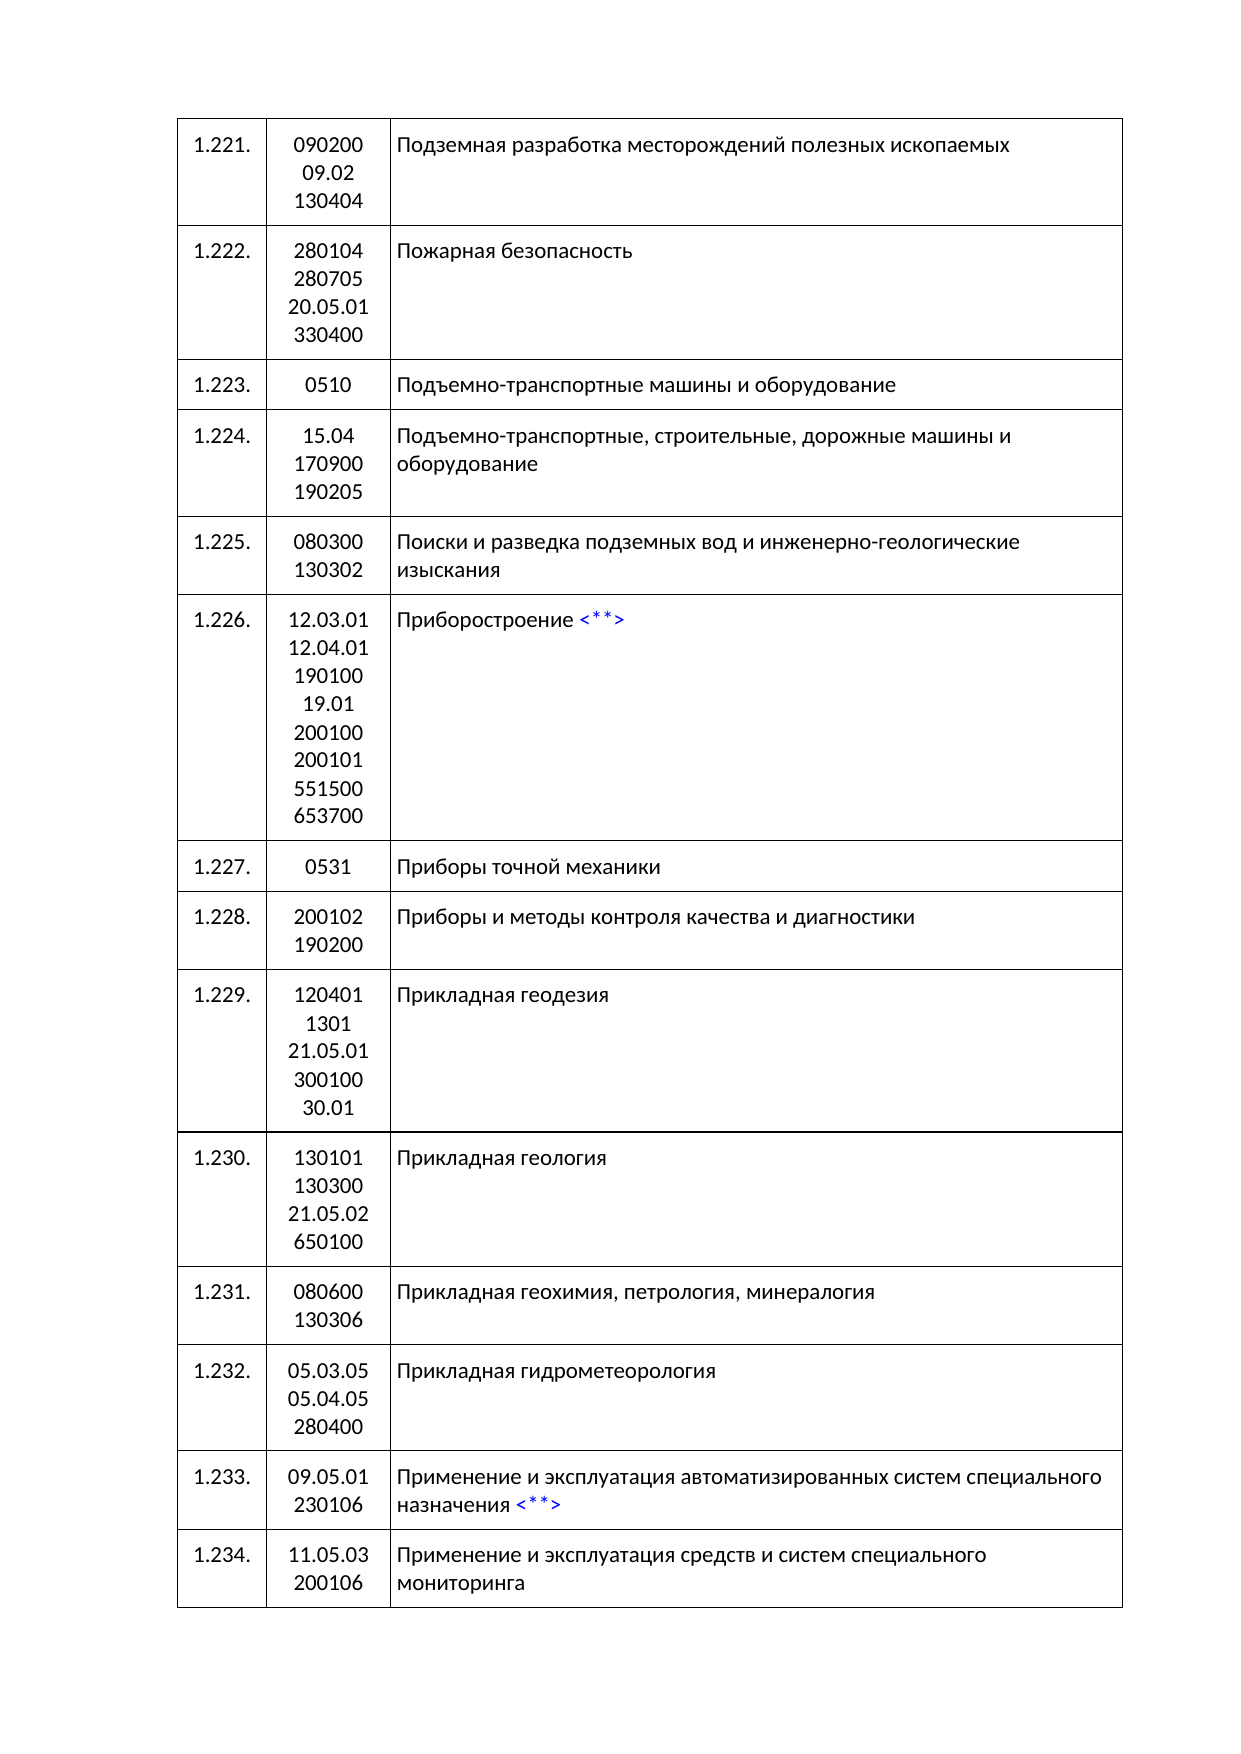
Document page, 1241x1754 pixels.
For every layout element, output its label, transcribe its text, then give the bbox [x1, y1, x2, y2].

table_cell 130101 130300 21.05.02 650100 [267, 1133, 390, 1266]
table_cell 15.04 170900 190205 [267, 410, 390, 516]
table_cell 1.221. [178, 119, 266, 224]
table_cell 1.230. [178, 1133, 266, 1266]
table_cell Прикладная гидрометеорология [391, 1345, 1122, 1450]
table_cell 1.231. [178, 1267, 266, 1344]
table_cell 12.03.01 12.04.01 190100 19.01 200100 200101 551500 653700 [267, 595, 390, 840]
table_cell Пожарная безопасность [391, 226, 1122, 359]
table_cell 1.227. [178, 841, 266, 891]
table_cell 090200 09.02 130404 [267, 119, 390, 224]
table_cell 1.226. [178, 595, 266, 840]
table_cell 200102 190200 [267, 892, 390, 969]
table_cell 1.225. [178, 517, 266, 594]
table_cell Прикладная геодезия [391, 970, 1122, 1131]
table_cell Приборы точной механики [391, 841, 1122, 891]
table_cell 09.05.01 230106 [267, 1451, 390, 1529]
table_cell 1.223. [178, 360, 266, 409]
table_cell Приборостроение <**> [391, 595, 1122, 840]
table_cell Подземная разработка месторождений полезных ископаемых [391, 119, 1122, 224]
table_cell 0510 [267, 360, 390, 409]
table_cell 1.229. [178, 970, 266, 1131]
table_cell 0531 [267, 841, 390, 891]
table_cell Подъемно-транспортные, строительные, дорожные машины и оборудование [391, 410, 1122, 516]
table_cell 05.03.05 05.04.05 280400 [267, 1345, 390, 1450]
table_cell 1.222. [178, 226, 266, 359]
table_cell Подъемно-транспортные машины и оборудование [391, 360, 1122, 409]
table_cell 1.233. [178, 1451, 266, 1529]
table_cell Прикладная геохимия, петрология, минералогия [391, 1267, 1122, 1344]
table_cell 1.228. [178, 892, 266, 969]
table_cell Применение и эксплуатация средств и систем специального мониторинга [391, 1530, 1122, 1607]
table_cell Применение и эксплуатация автоматизированных систем специального назначения <**> [391, 1451, 1122, 1529]
table_cell 1.234. [178, 1530, 266, 1607]
table_cell Приборы и методы контроля качества и диагностики [391, 892, 1122, 969]
table_cell Прикладная геология [391, 1133, 1122, 1266]
table_cell Поиски и разведка подземных вод и инженерно-геологические изыскания [391, 517, 1122, 594]
table_cell 1.232. [178, 1345, 266, 1450]
table_cell 080600 130306 [267, 1267, 390, 1344]
table_cell 11.05.03 200106 [267, 1530, 390, 1607]
table_cell 1.224. [178, 410, 266, 516]
table_cell 080300 130302 [267, 517, 390, 594]
table_cell 120401 1301 21.05.01 300100 30.01 [267, 970, 390, 1131]
table_cell 280104 280705 20.05.01 330400 [267, 226, 390, 359]
